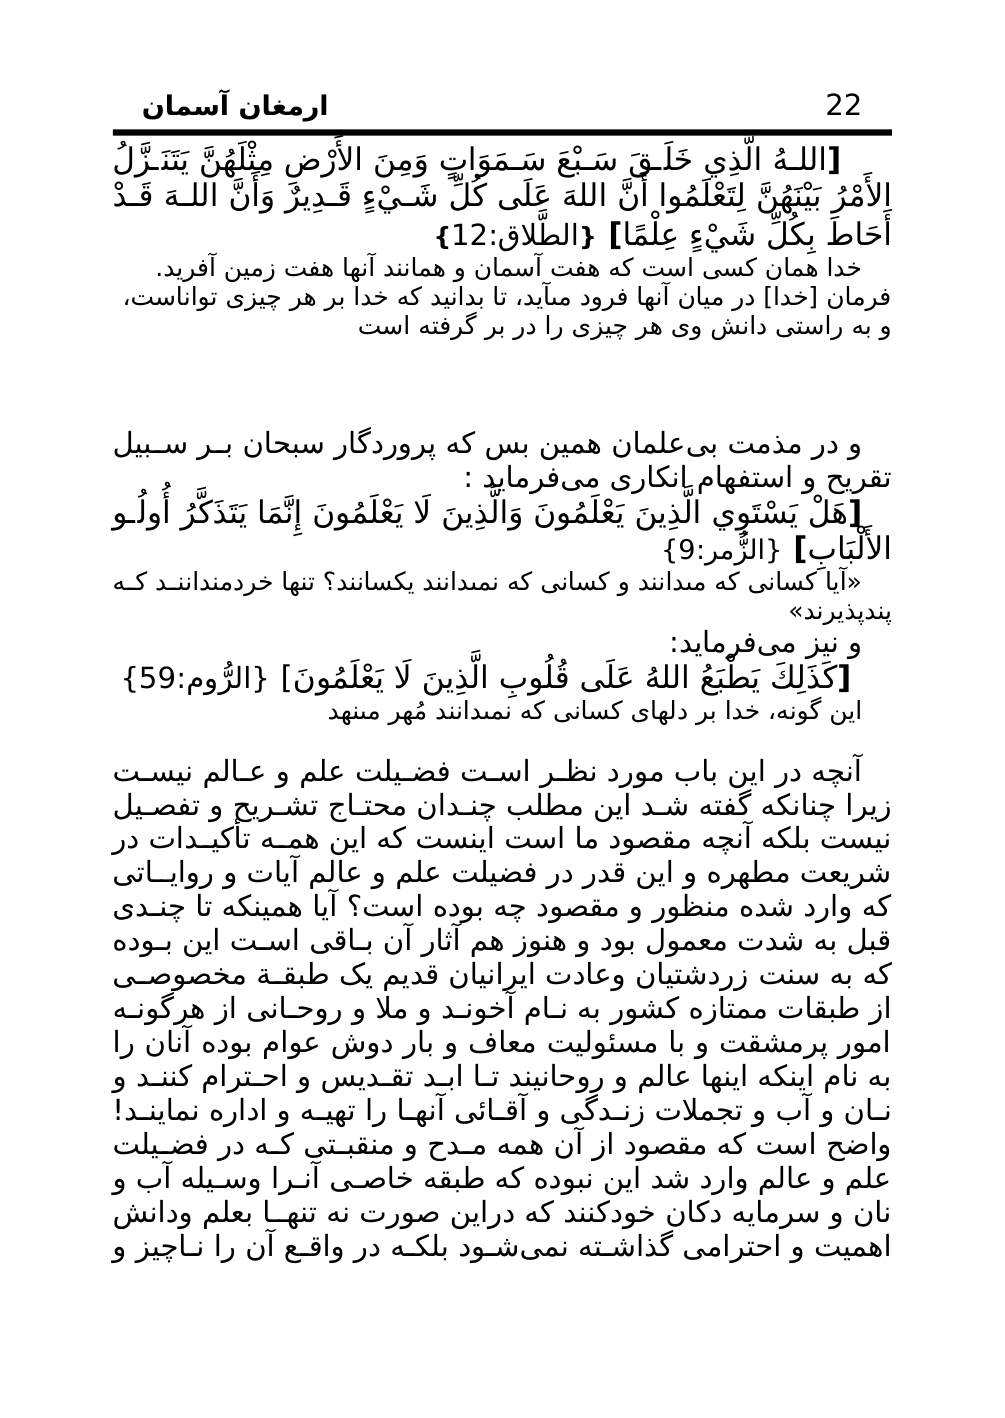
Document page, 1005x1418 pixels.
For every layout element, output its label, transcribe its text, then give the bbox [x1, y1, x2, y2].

text و نیز می‌فرماید: [112, 626, 892, 659]
text «آيا كسانى كه مى‏دانند و كسانى كه نمى‏دانند يكسانند؟ تنها خردمندانند كه پندپذيرند» [112, 567, 892, 626]
text خدا همان كسى است كه هفت آسمان و همانند آنها هفت زمين آفريد. فرمان [خدا] در ميان آنها فرود مى‏آيد، تا بدانيد كه خدا بر هر چيزى تواناست، و به راستى دانش وى هر چيزى را در بر گرفته است‏ [112, 253, 892, 340]
text اين گونه، خدا بر دلهاى كسانى كه نمى‏دانند مُهر مى‏نهد [112, 696, 892, 725]
text [اللهُ الَّذِي خَلَقَ سَبْعَ سَمَوَاتٍ وَمِنَ الأَرْضِ مِثْلَهُنَّ يَتَنَزَّلُ الأَمْرُ بَيْنَهُنَّ لِتَعْلَمُوا أَنَّ اللهَ عَلَى كُلِّ شَيْءٍ قَدِيرٌ وَأَنَّ اللهَ قَدْ أَحَاطَ بِكُلِّ شَيْءٍ عِلْمًا] {الطَّلاق:12} [112, 141, 892, 253]
text [كَذَلِكَ يَطْبَعُ اللهُ عَلَى قُلُوبِ الَّذِينَ لَا يَعْلَمُونَ] {الرُّوم:59} [112, 659, 892, 696]
text و در مذمت بی‌علمان همین بس که پروردگار سبحان بر سبیل تقریح و استفهام انکاری می‌فرماید : [112, 427, 892, 494]
text [هَلْ يَسْتَوِي الَّذِينَ يَعْلَمُونَ وَالَّذِينَ لَا يَعْلَمُونَ إِنَّمَا يَتَذَكَّرُ أُولُو الأَلْبَابِ] {الزُّمر:9} [112, 494, 892, 567]
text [112, 754, 892, 1263]
